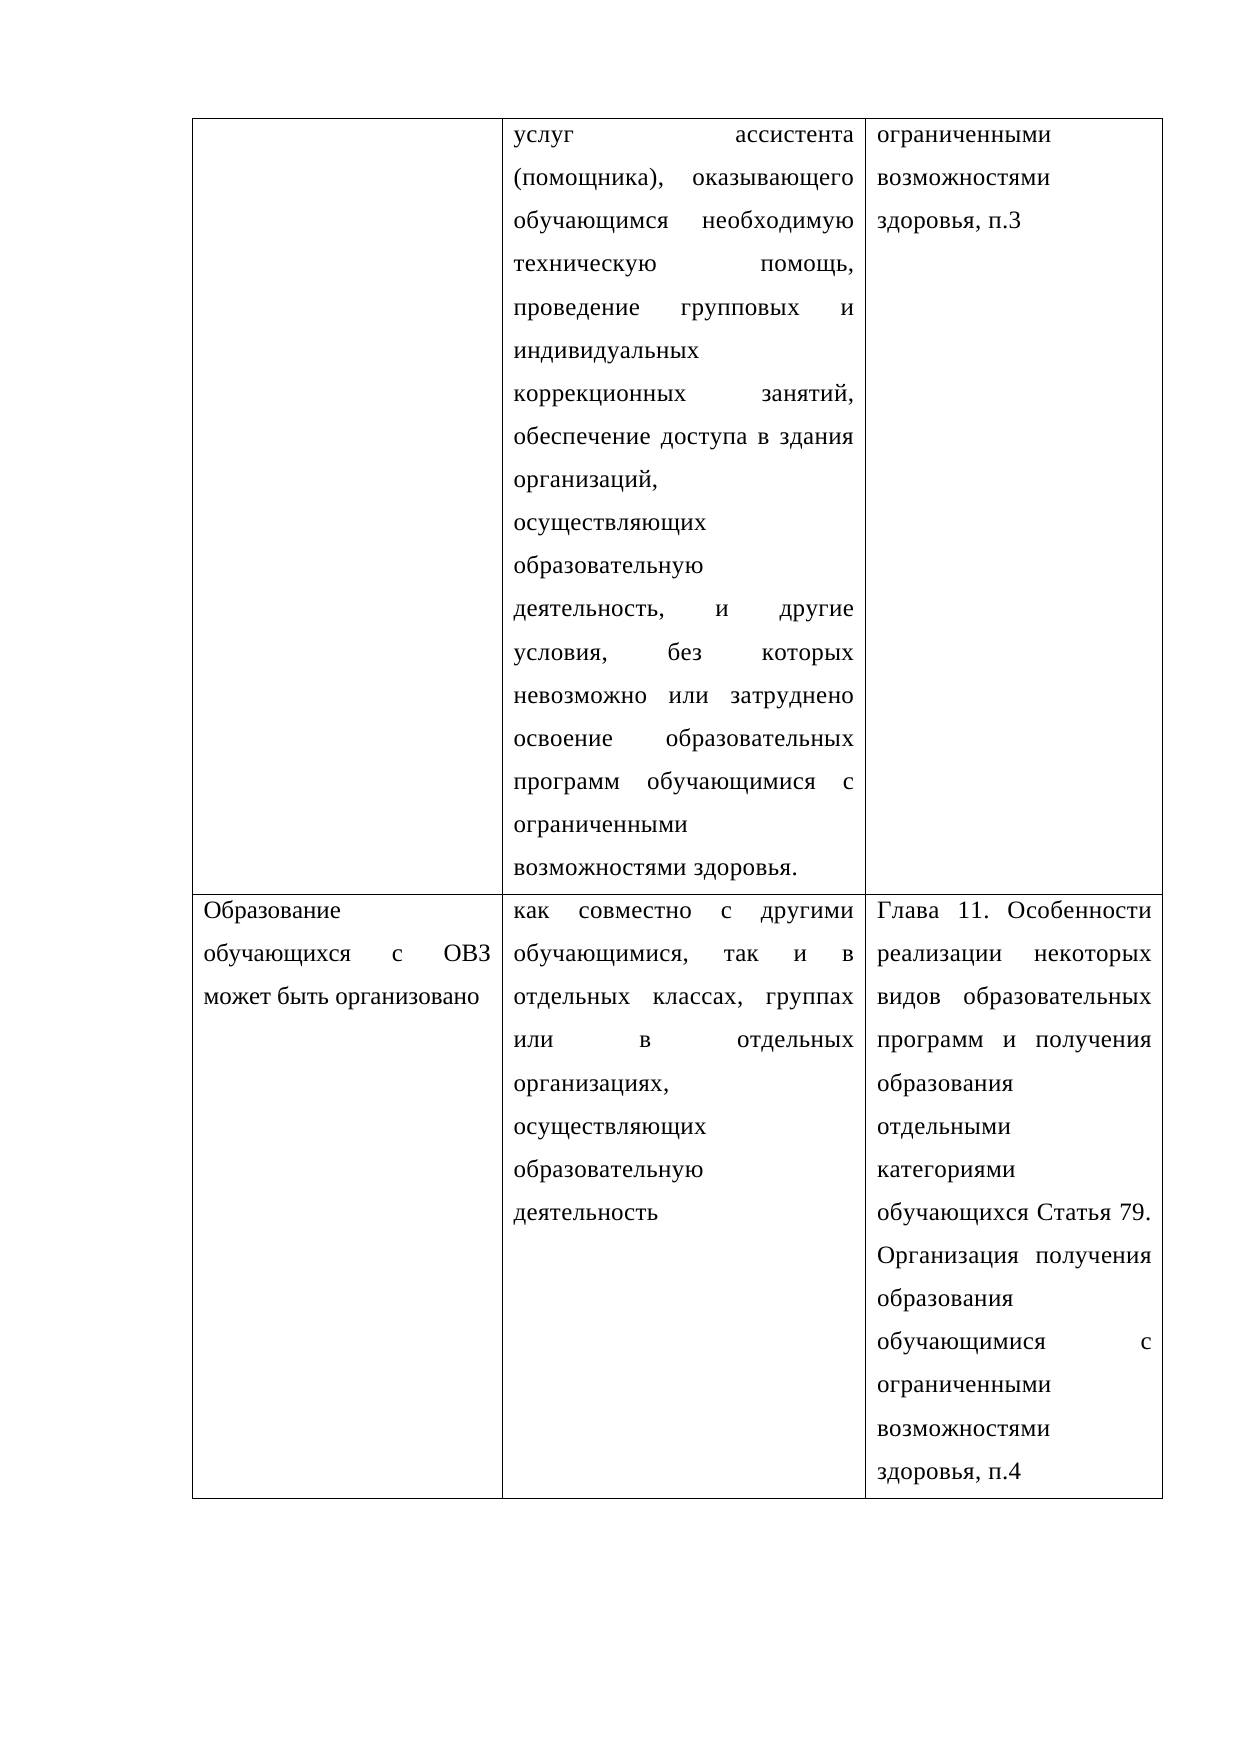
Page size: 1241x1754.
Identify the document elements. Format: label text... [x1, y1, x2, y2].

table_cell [866, 119, 1162, 894]
table_cell Глава 11. Особенности реализации некоторых видов образовательных программ и получения образования отдельными категориями обучающихся Статья 79. Организация получения образования обучающимися с ограниченными возможностями здоровья, п.4 [866, 895, 1162, 1498]
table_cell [193, 119, 502, 894]
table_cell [503, 119, 865, 894]
table_cell как совместно с другими обучающимися, так и в отдельных классах, группах или в отдельных организациях, осуществляющих образовательную деятельность [503, 895, 865, 1498]
table_cell Образование обучающихся с ОВЗ может быть организовано [193, 895, 502, 1498]
